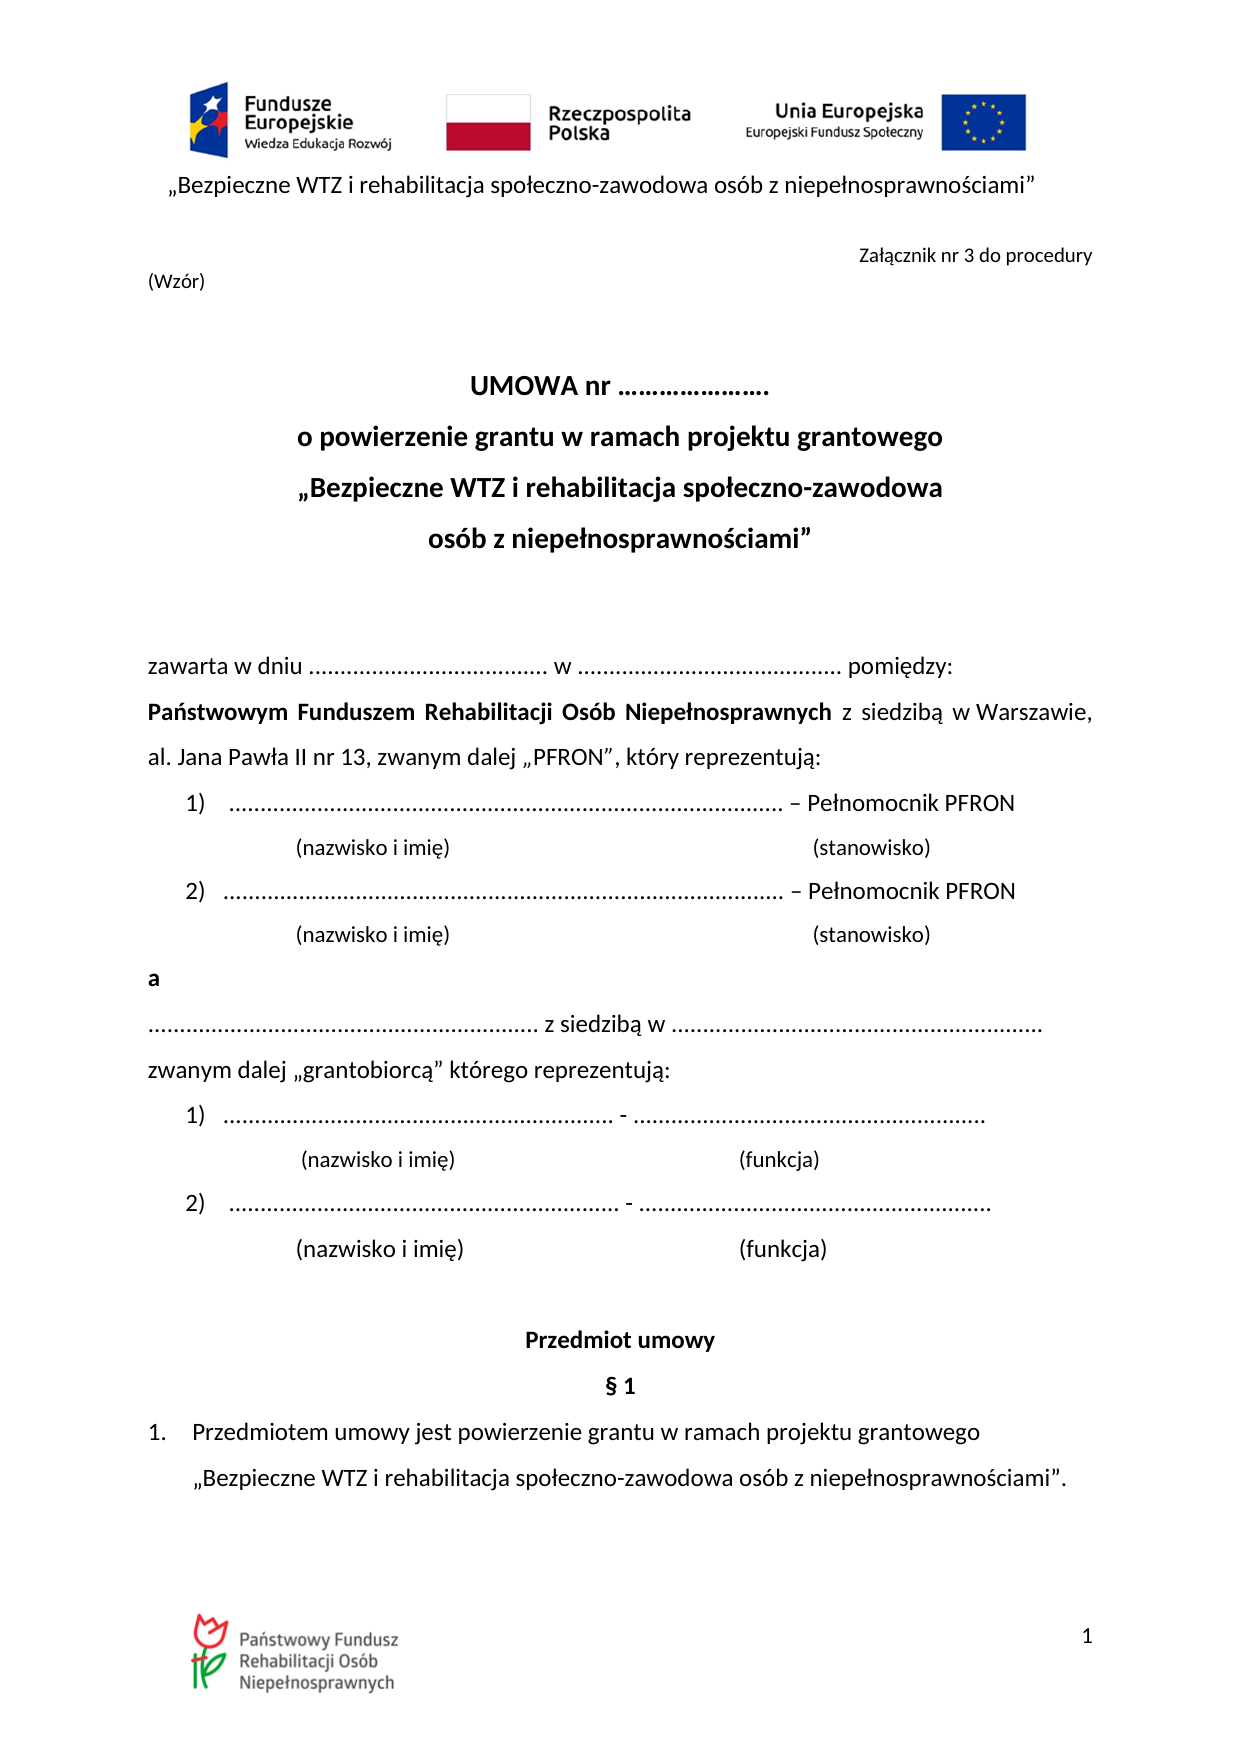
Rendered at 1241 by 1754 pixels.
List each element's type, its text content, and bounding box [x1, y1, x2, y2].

picture [171, 64, 1044, 176]
list .............................................................. - ........................................................ [185, 1100, 1093, 1130]
subtitle § 1 [148, 1370, 1093, 1401]
subtitle „Bezpieczne WTZ i rehabilitacja społeczno-zawodowa [148, 469, 1093, 505]
list ......................................................................................... – Pełnomocnik PFRON [185, 875, 1093, 905]
subtitle UMOWA nr …………………. [148, 367, 1093, 403]
text zwanym dalej „grantobiorcą” którego reprezentują: [148, 1054, 1093, 1084]
text (nazwisko i imię) (funkcja) [221, 1145, 1093, 1173]
picture [154, 1579, 435, 1728]
subtitle osób z niepełnosprawnościami” [148, 520, 1093, 556]
text a [148, 962, 1093, 993]
text (nazwisko i imię) (stanowisko) [221, 921, 1093, 948]
subtitle o powierzenie grantu w ramach projektu grantowego [148, 418, 1093, 454]
text Państwowym Funduszem Rehabilitacji Osób Niepełnosprawnych z siedzibą w Warszawie, al. Jana Pawła II nr 13, zwanym dalej „PFRON”, który reprezentują: [148, 696, 1093, 772]
list Przedmiotem umowy jest powierzenie grantu w ramach projektu grantowego „Bezpieczne WTZ i rehabilitacja społeczno-zawodowa osób z niepełnosprawnościami”. [148, 1416, 1093, 1492]
list .............................................................. - ........................................................ [185, 1187, 1093, 1218]
text (nazwisko i imię) (stanowisko) [221, 833, 1093, 861]
list ........................................................................................ – Pełnomocnik PFRON [185, 787, 1093, 818]
text .............................................................. z siedzibą w ........................................................... [148, 1008, 1093, 1039]
text zawarta w dniu ...................................... w .......................................... pomiędzy: [148, 650, 1093, 680]
text Załącznik nr 3 do procedury [148, 242, 1093, 268]
text (Wzór) [148, 268, 1093, 293]
text (nazwisko i imię) (funkcja) [221, 1233, 1093, 1264]
subtitle Przedmiot umowy [148, 1324, 1093, 1355]
